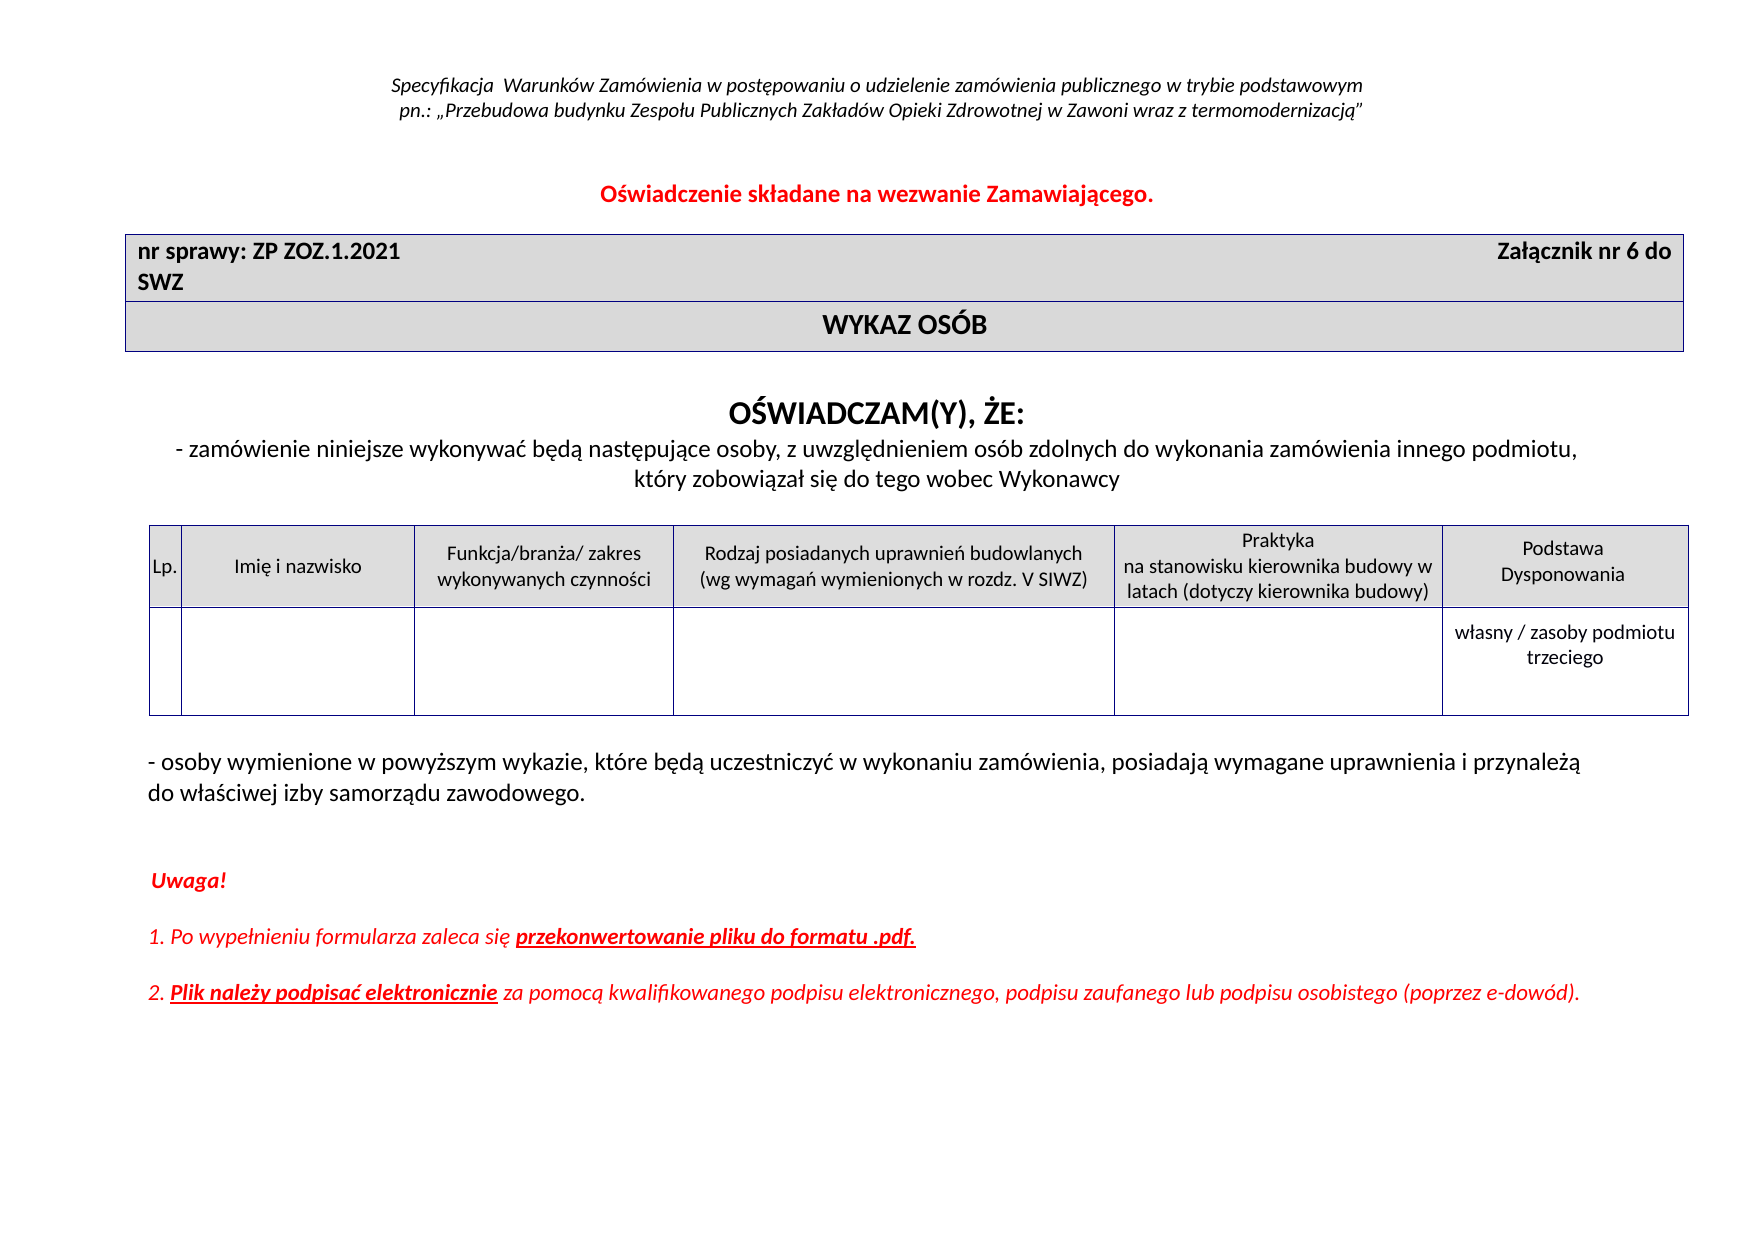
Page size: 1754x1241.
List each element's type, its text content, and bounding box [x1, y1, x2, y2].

table_header Lp. [150, 526, 181, 606]
table_cell [150, 608, 181, 715]
table_cell [415, 608, 673, 715]
table_header Imię i nazwisko [182, 526, 414, 606]
table_cell WYKAZ OSÓB [126, 302, 1683, 351]
table_header nr sprawy: ZP ZOZ.1.2021 Załącznik nr 6 do SWZ [126, 235, 1683, 301]
table_header Praktyka na stanowisku kierownika budowy w latach (dotyczy kierownika budowy) [1115, 526, 1442, 606]
text Oświadczenie składane na wezwanie Zamawiającego. [148, 178, 1606, 209]
table_cell własny / zasoby podmiotu trzeciego [1443, 608, 1688, 715]
table_header Funkcja/branża/ zakres wykonywanych czynności [415, 526, 673, 606]
table_header Rodzaj posiadanych uprawnień budowlanych (wg wymagań wymienionych w rozdz. V SIWZ) [674, 526, 1114, 606]
text 2. Plik należy podpisać elektronicznie za pomocą kwalifikowanego podpisu elektronicznego, podpisu zaufanego lub podpisu osobistego (poprzez e-dowód). [148, 978, 1606, 1006]
text - zamówienie niniejsze wykonywać będą następujące osoby, z uwzględnieniem osób zdolnych do wykonania zamówienia innego podmiotu, który zobowiązał się do tego wobec Wykonawcy [148, 433, 1606, 494]
list - osoby wymienione w powyższym wykazie, które będą uczestniczyć w wykonaniu zamówienia, posiadają wymagane uprawnienia i przynależą do właściwej izby samorządu zawodowego. [148, 746, 1606, 807]
table_cell [182, 608, 414, 715]
text OŚWIADCZAM(Y), ŻE: [148, 392, 1606, 433]
text 1. Po wypełnieniu formularza zaleca się przekonwertowanie pliku do formatu .pdf. [148, 922, 1606, 950]
table_header Podstawa Dysponowania [1443, 526, 1688, 606]
table_cell [1115, 608, 1442, 715]
table_cell [674, 608, 1114, 715]
text Uwaga! [151, 866, 1606, 894]
